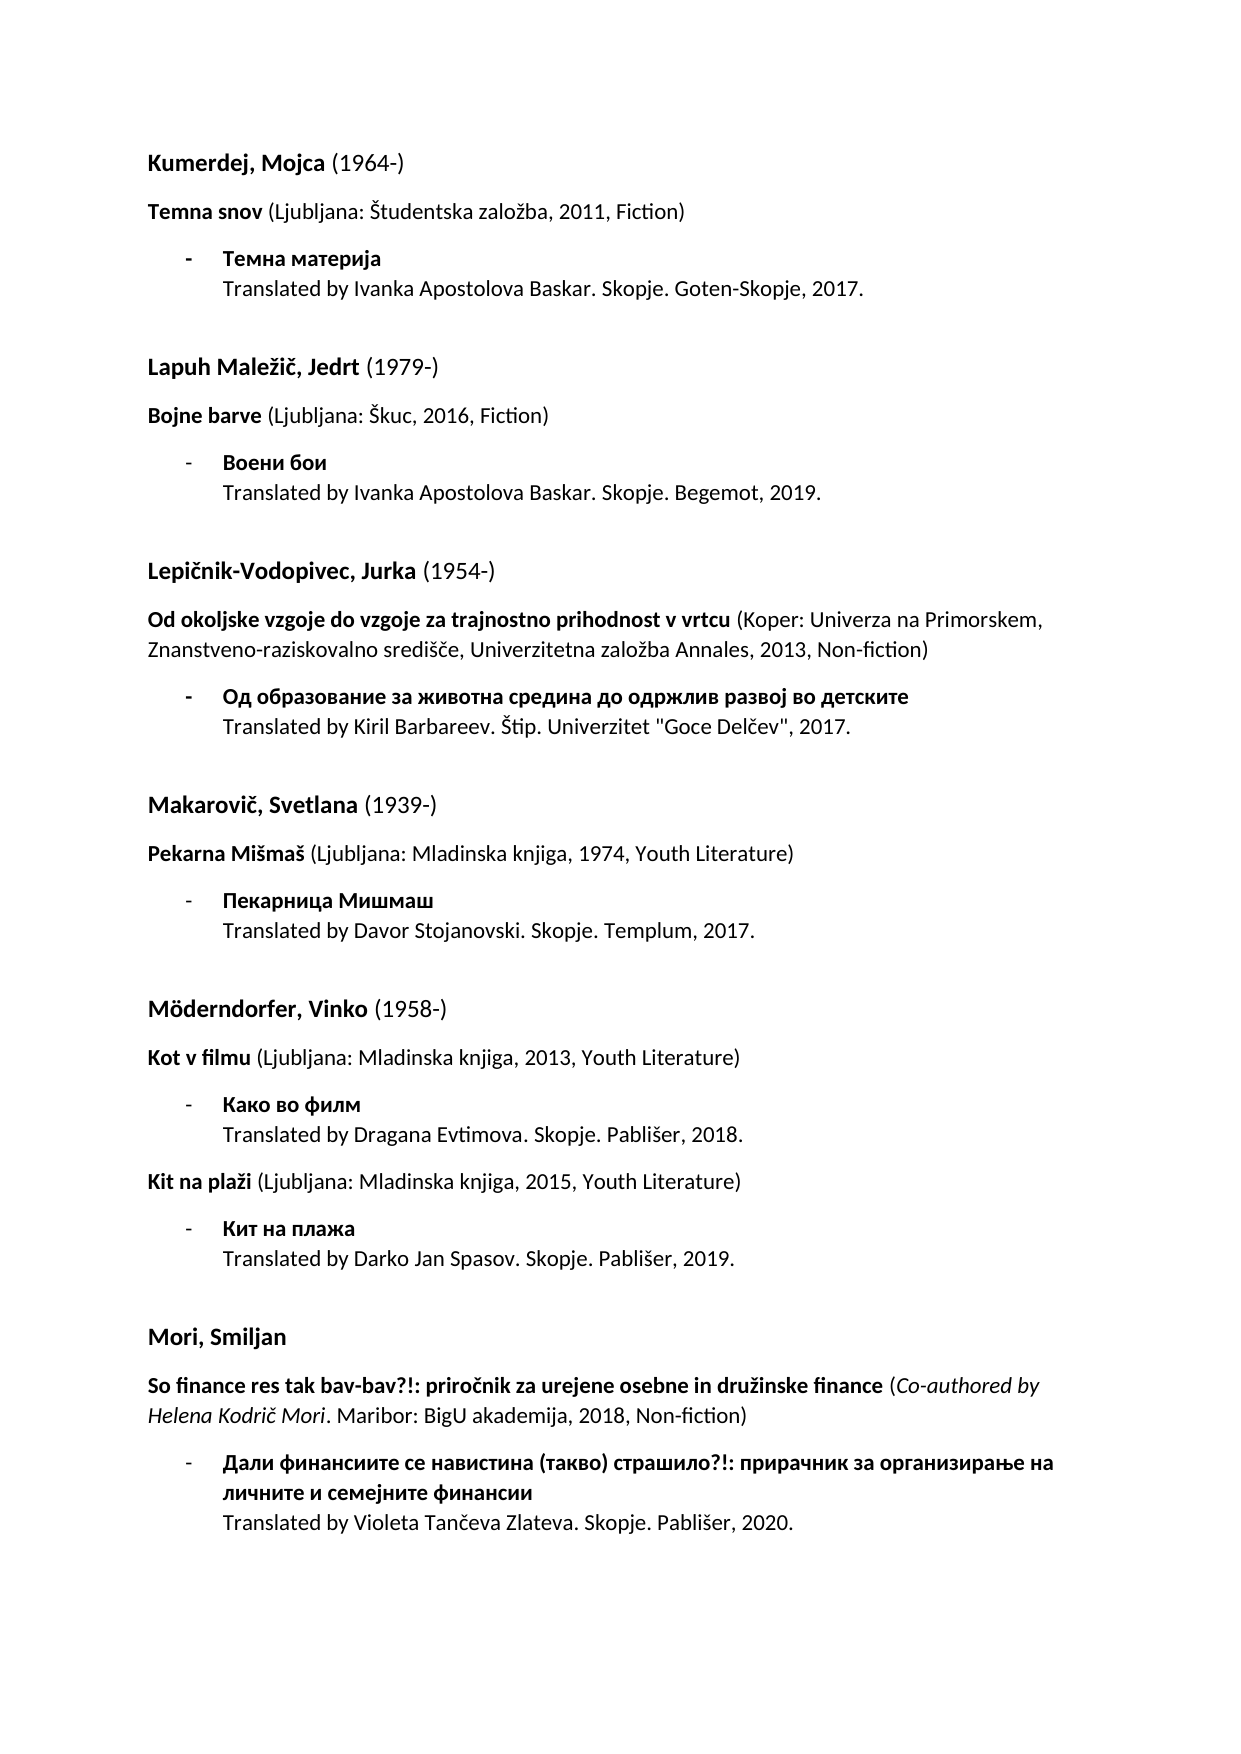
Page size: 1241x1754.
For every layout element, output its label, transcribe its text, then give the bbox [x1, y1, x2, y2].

list Дали финансиите се навистина (такво) страшило?!: прирачник за организирање на личните и семејните финансии Translated by Violeta Tančeva Zlateva. Skopje. Pablišer, 2020. [185, 1448, 1093, 1536]
text So finance res tak bav-bav?!: priročnik za urejene osebne in družinske finance (Co-authored by Helena Kodrič Mori. Maribor: BigU akademija, 2018, Non-fiction) [148, 1371, 1093, 1429]
text Temna snov (Ljubljana: Študentska založba, 2011, Fiction) [148, 197, 1093, 225]
list Како во филм Translated by Dragana Evtimova. Skopje. Pablišer, 2018. [185, 1090, 1093, 1148]
list Воени бои Translated by Ivanka Apostolova Baskar. Skopje. Begemot, 2019. [185, 448, 1093, 506]
text Möderndorfer, Vinko (1958-) [148, 963, 1093, 1024]
text Lapuh Maležič, Jedrt (1979-) [148, 351, 1093, 382]
text Mori, Smiljan [148, 1321, 1093, 1352]
text Kumerdej, Mojca (1964-) [148, 148, 1093, 178]
list Кит на плажа Translated by Darko Jan Spasov. Skopje. Pablišer, 2019. [185, 1214, 1093, 1302]
text Pekarna Mišmaš (Ljubljana: Mladinska knjiga, 1974, Youth Literature) [148, 839, 1093, 867]
text Bojne barve (Ljubljana: Škuc, 2016, Fiction) [148, 401, 1093, 429]
text Od okoljske vzgoje do vzgoje za trajnostno prihodnost v vrtcu (Koper: Univerza na Primorskem, Znanstveno-raziskovalno središče, Univerzitetna založba Annales, 2013, Non-fiction) [148, 605, 1093, 663]
list Пекарница Мишмаш Translated by Davor Stojanovski. Skopje. Templum, 2017. [185, 886, 1093, 944]
text Kot v filmu (Ljubljana: Mladinska knjiga, 2013, Youth Literature) [148, 1043, 1093, 1071]
text Kit na plaži (Ljubljana: Mladinska knjiga, 2015, Youth Literature) [148, 1167, 1093, 1195]
text Lepičnik-Vodopivec, Jurka (1954-) [148, 525, 1093, 586]
list Од образование за животна средина до одржлив развој во детските Translated by Kiril Barbareev. Štip. Univerzitet "Goce Delčev", 2017. [185, 682, 1093, 740]
list Темна материја Translated by Ivanka Apostolova Baskar. Skopje. Goten-Skopje, 2017. [185, 244, 1093, 332]
text Makarovič, Svetlana (1939-) [148, 759, 1093, 820]
